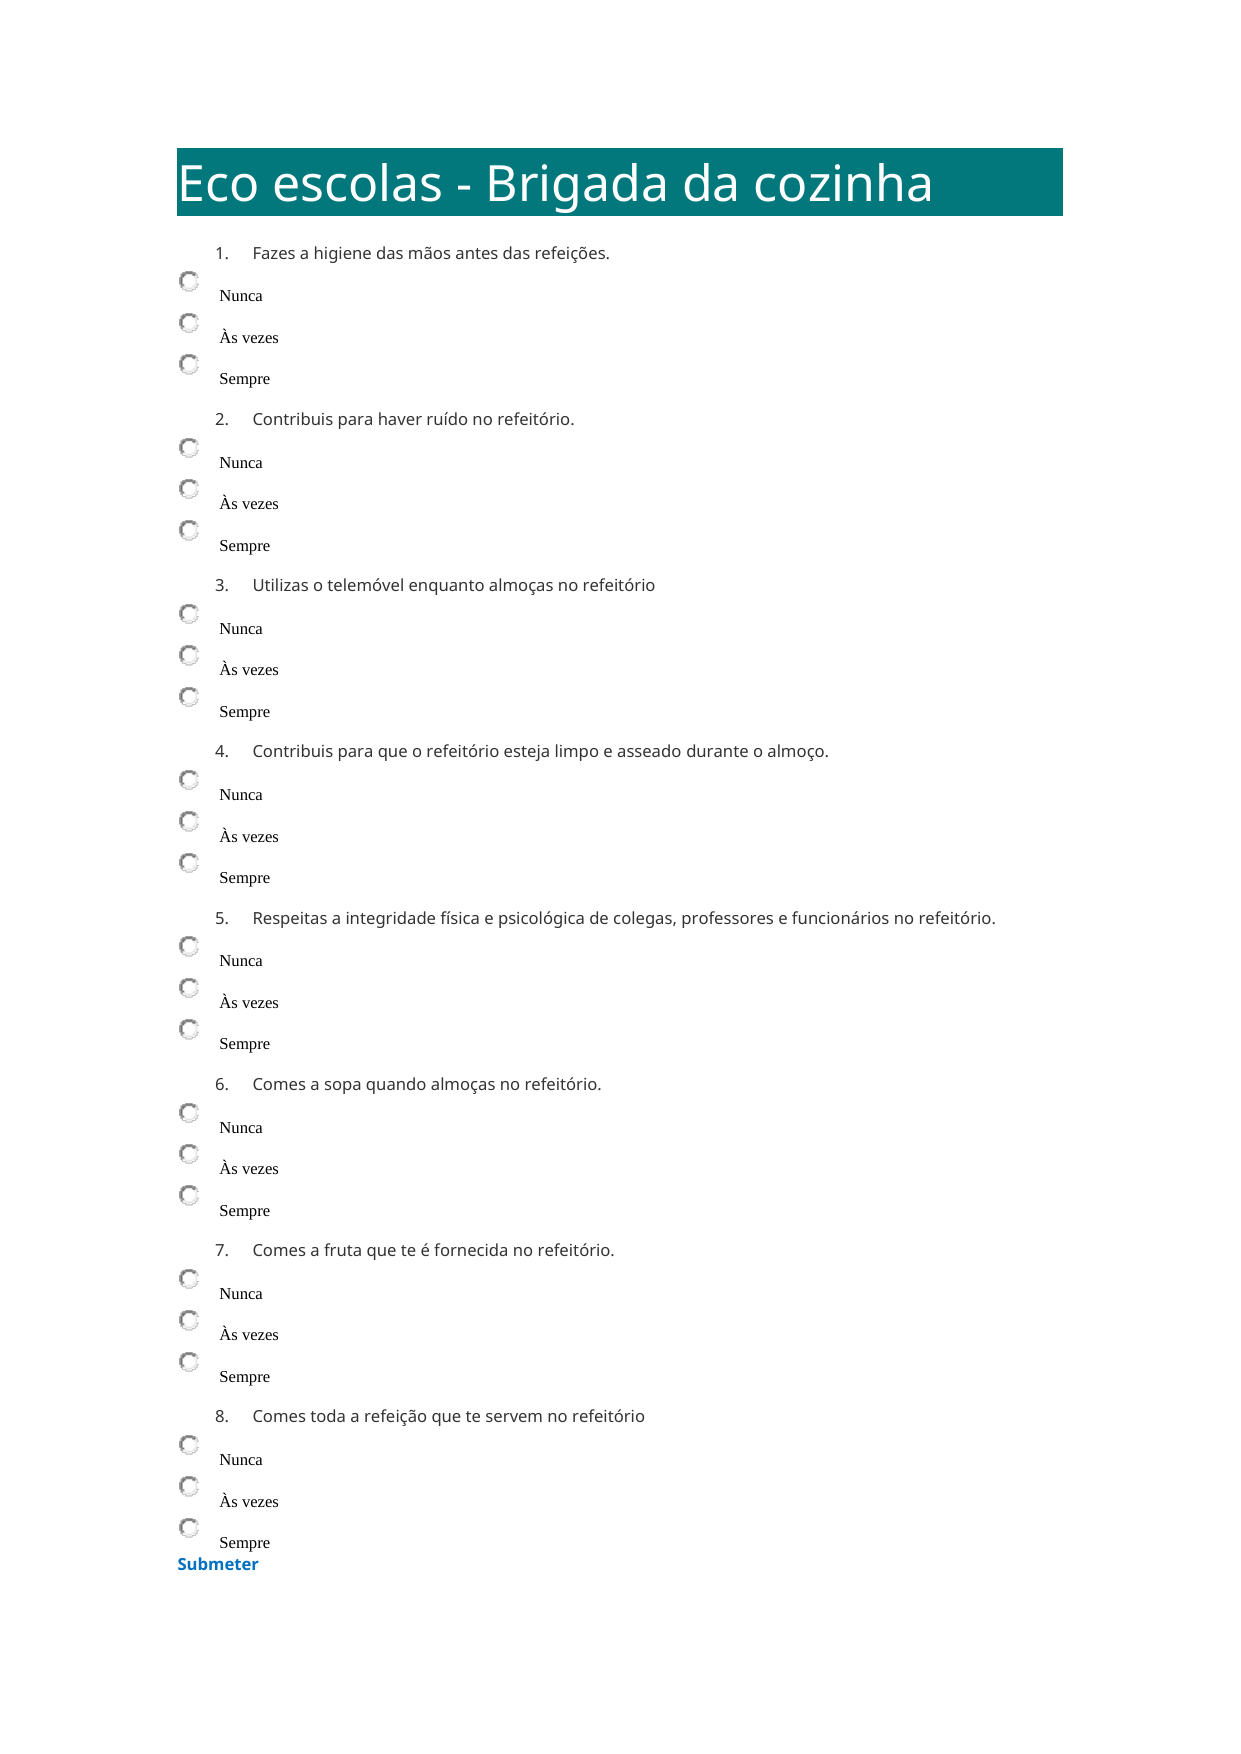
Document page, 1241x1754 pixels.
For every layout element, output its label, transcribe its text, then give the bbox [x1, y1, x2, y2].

text Nunca [177, 1428, 1063, 1469]
text Nunca [177, 596, 1063, 638]
text Às vezes [177, 305, 1063, 347]
list Comes a fruta que te é fornecida no refeitório. [215, 1239, 1063, 1261]
text Sempre [177, 1012, 1063, 1053]
text Nunca [177, 929, 1063, 970]
text Sempre [177, 1511, 1063, 1552]
text Eco escolas - Brigada da cozinha [177, 148, 1063, 216]
list Respeitas a integridade física e psicológica de colegas, professores e funcionários no refeitório. [215, 906, 1063, 929]
text Nunca [177, 264, 1063, 305]
text Sempre [177, 347, 1063, 388]
text Sempre [177, 1344, 1063, 1386]
text Nunca [177, 1095, 1063, 1137]
text Nunca [177, 763, 1063, 804]
list Comes a sopa quando almoças no refeitório. [215, 1072, 1063, 1095]
text Às vezes [177, 1469, 1063, 1511]
list Comes toda a refeição que te servem no refeitório [215, 1405, 1063, 1428]
text Às vezes [177, 472, 1063, 513]
text Às vezes [177, 638, 1063, 679]
text Sempre [177, 513, 1063, 554]
text Às vezes [177, 804, 1063, 846]
text Às vezes [177, 970, 1063, 1012]
list Utilizas o telemóvel enquanto almoças no refeitório [215, 574, 1063, 596]
list Contribuis para haver ruído no refeitório. [215, 407, 1063, 430]
text Nunca [177, 430, 1063, 472]
text Sempre [177, 679, 1063, 721]
list Contribuis para que o refeitório esteja limpo e asseado durante o almoço. [215, 740, 1063, 763]
text Submeter [177, 1552, 1063, 1575]
list Fazes a higiene das mãos antes das refeições. [215, 241, 1063, 264]
text Sempre [177, 1178, 1063, 1219]
text Sempre [177, 846, 1063, 887]
text Às vezes [177, 1303, 1063, 1344]
text Às vezes [177, 1137, 1063, 1178]
text Nunca [177, 1261, 1063, 1303]
